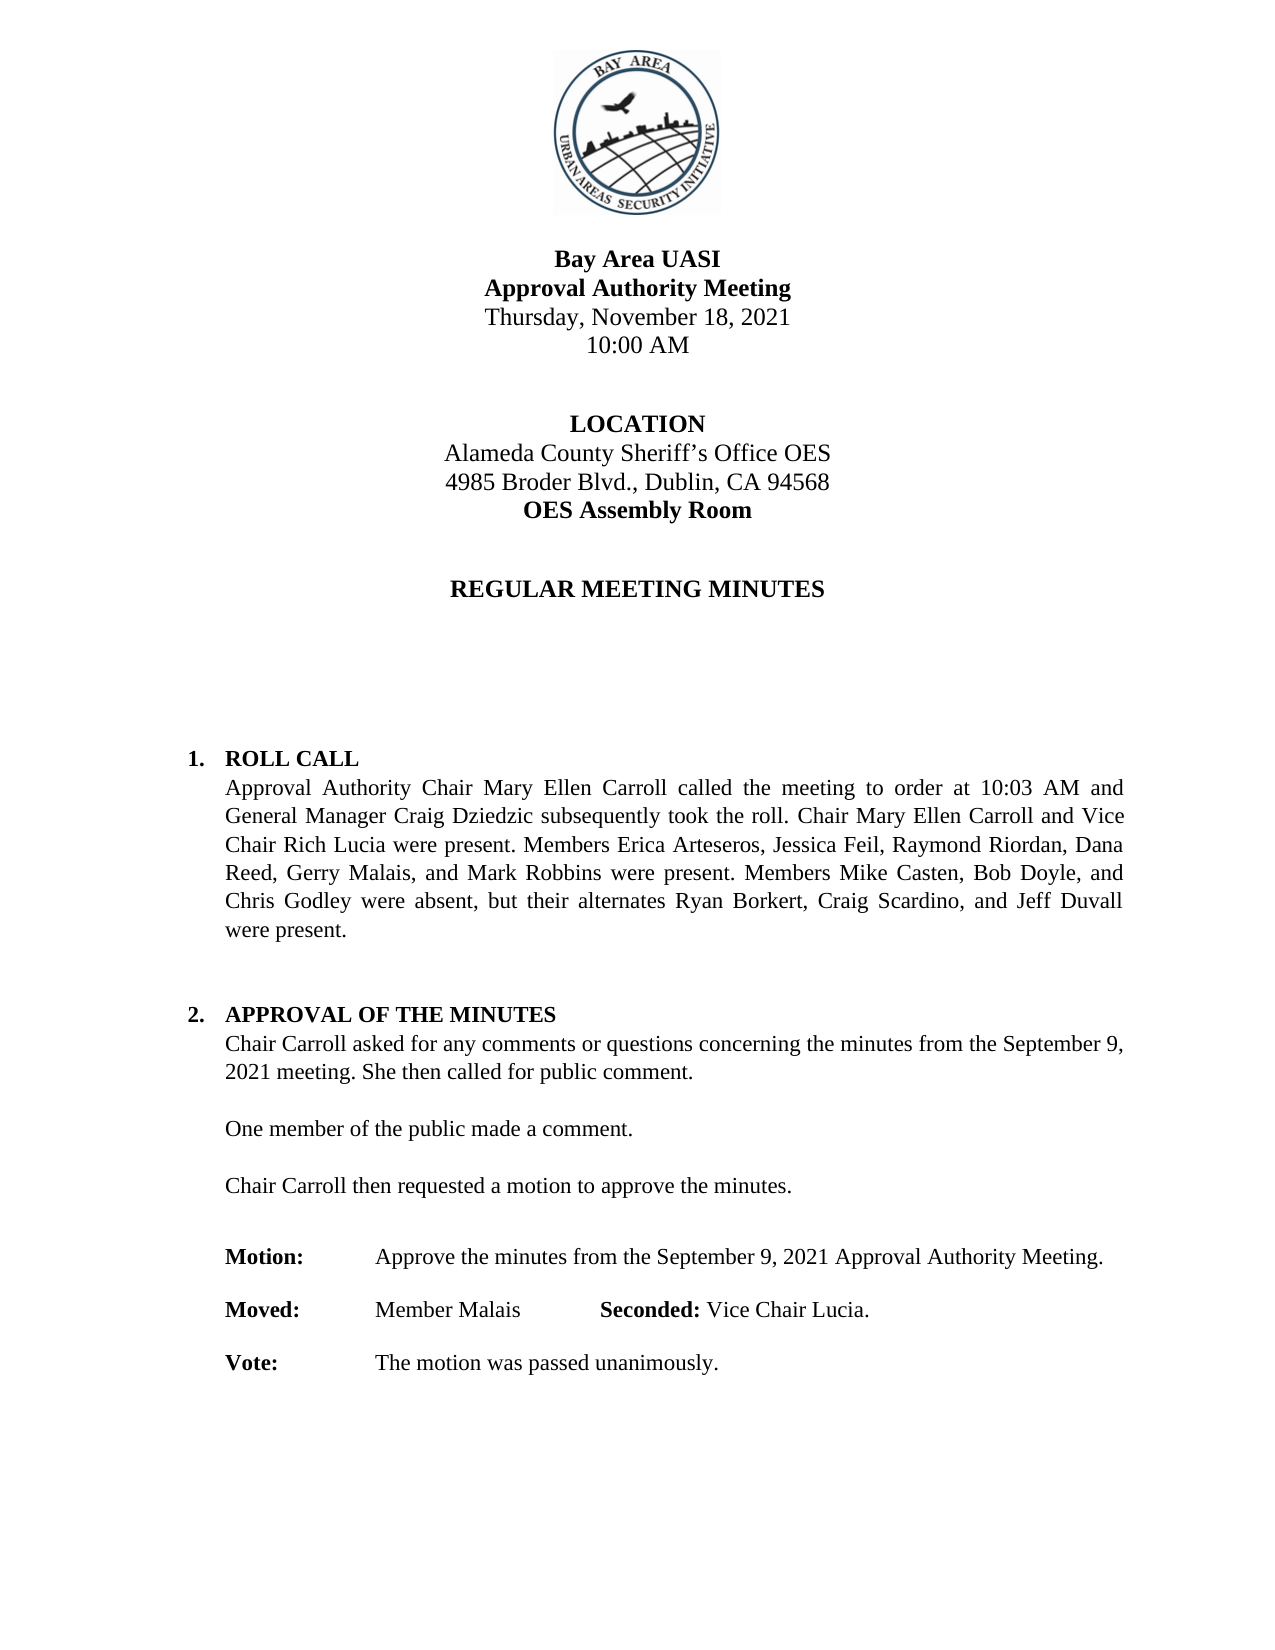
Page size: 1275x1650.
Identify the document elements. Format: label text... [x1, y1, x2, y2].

text Moved: Member Malais Seconded: Vice Chair Lucia. [225, 1296, 1125, 1322]
list Chair Carroll asked for any comments or questions concerning the minutes from the September 9, 2021 meeting. She then called for public comment. [225, 1030, 1125, 1084]
list Approval Authority Chair Mary Ellen Carroll called the meeting to order at 10:03 AM and General Manager Craig Dziedzic subsequently took the roll. Chair Mary Ellen Carroll and Vice Chair Rich Lucia were present. Members Erica Arteseros, Jessica Feil, Raymond Riordan, Dana Reed, Gerry Malais, and Mark Robbins were present. Members Mike Casten, Bob Doyle, and Chris Godley were absent, but their alternates Ryan Borkert, Craig Scardino, and Jeff Duvall were present. [225, 774, 1125, 942]
list One member of the public made a comment. [225, 1115, 1125, 1141]
list APPROVAL OF THE MINUTES [187, 1001, 1125, 1028]
text REGULAR MEETING MINUTES [150, 574, 1125, 603]
text Bay Area UASI [150, 244, 1125, 273]
text 10:00 AM [150, 331, 1125, 359]
text LOCATION [150, 409, 1125, 438]
picture [552, 50, 721, 215]
text Approval Authority Meeting [150, 273, 1125, 302]
list Chair Carroll then requested a motion to approve the minutes. [225, 1172, 1125, 1198]
text Motion: Approve the minutes from the September 9, 2021 Approval Authority Meeting. [225, 1243, 1125, 1270]
text OES Assembly Room [150, 496, 1125, 524]
text 4985 Broder Blvd., Dublin, CA 94568 [150, 467, 1125, 496]
list ROLL CALL [187, 745, 1125, 772]
text Alameda County Sheriff’s Office OES [150, 438, 1125, 467]
text Vote: The motion was passed unanimously. [225, 1349, 1125, 1375]
text Thursday, November 18, 2021 [150, 302, 1125, 331]
